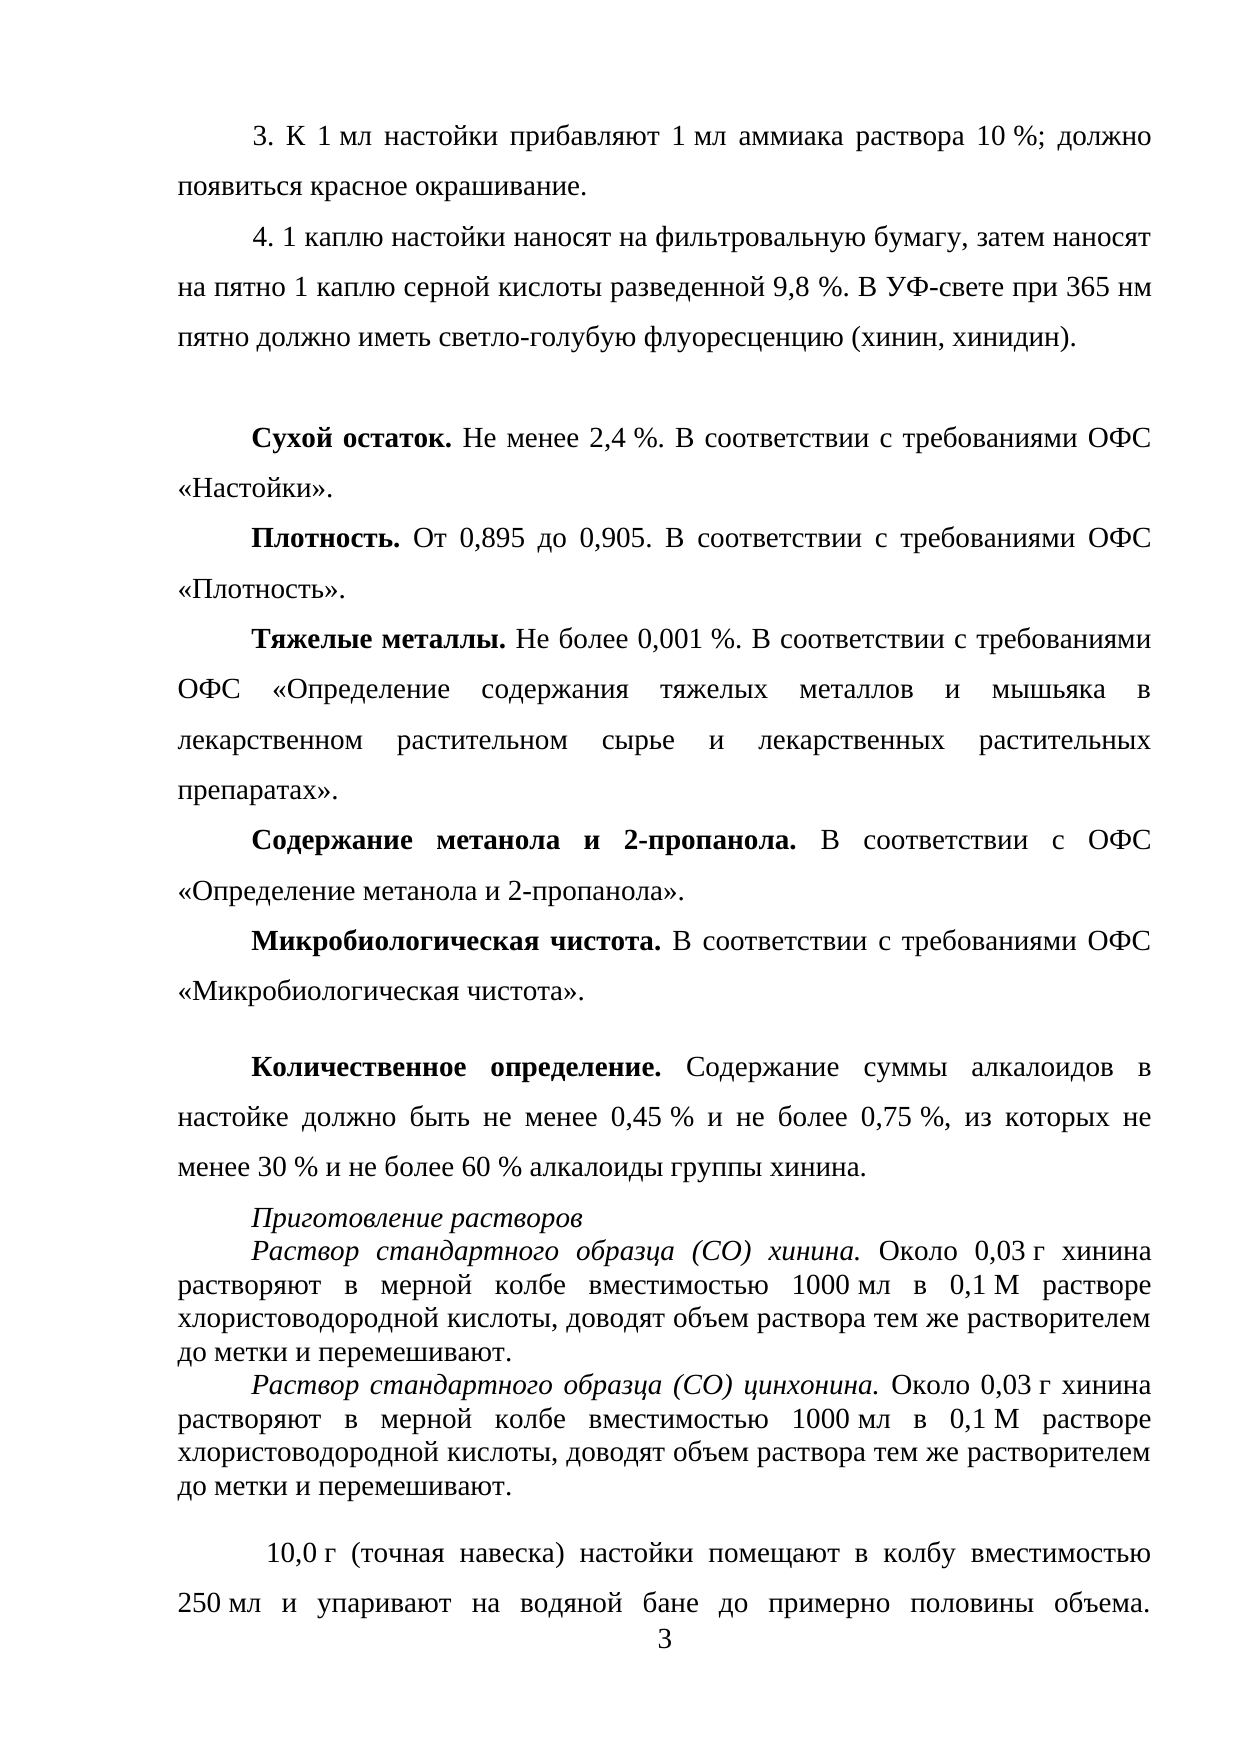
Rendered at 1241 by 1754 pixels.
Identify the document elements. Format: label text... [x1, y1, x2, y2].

text Микробиологическая чистота. В соответствии с требованиями ОФС «Микробиологическая чистота». [177, 923, 1152, 1007]
text Раствор стандартного образца (СО) хинина. Около 0,03 г хинина растворяют в мерной колбе вместимостью 1000 мл в 0,1 М растворе хлористоводородной кислоты, доводят объем раствора тем же растворителем до метки и перемешивают. [177, 1233, 1152, 1367]
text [177, 1535, 1152, 1619]
text Тяжелые металлы. Не более 0,001 %. В соответствии с требованиями ОФС «Определение содержания тяжелых металлов и мышьяка в лекарственном растительном сырье и лекарственных растительных препаратах». [177, 621, 1152, 806]
text Количественное определение. Содержание суммы алкалоидов в настойке должно быть не менее 0,45 % и не более 0,75 %, из которых не менее 30 % и не более 60 % алкалоиды группы хинина. [177, 1049, 1152, 1183]
text Приготовление растворов [177, 1200, 1152, 1233]
text Содержание метанола и 2-пропанола. В соответствии с ОФС «Определение метанола и 2-пропанола». [177, 822, 1152, 906]
text 3. К 1 мл настойки прибавляют 1 мл аммиака раствора 10 %; должно появиться красное окрашивание. [177, 118, 1152, 202]
text Сухой остаток. Не менее 2,4 %. В соответствии с требованиями ОФС «Настойки». [177, 420, 1152, 504]
text Раствор стандартного образца (СО) цинхонина. Около 0,03 г хинина растворяют в мерной колбе вместимостью 1000 мл в 0,1 М растворе хлористоводородной кислоты, доводят объем раствора тем же растворителем до метки и перемешивают. [177, 1367, 1152, 1502]
text Плотность. От 0,895 до 0,905. В соответствии с требованиями ОФС «Плотность». [177, 521, 1152, 604]
text 4. 1 каплю настойки наносят на фильтровальную бумагу, затем наносят на пятно 1 каплю серной кислоты разведенной 9,8 %. В УФ-свете при 365 нм пятно должно иметь светло-голубую флуоресценцию (хинин, хинидин). [177, 219, 1152, 353]
